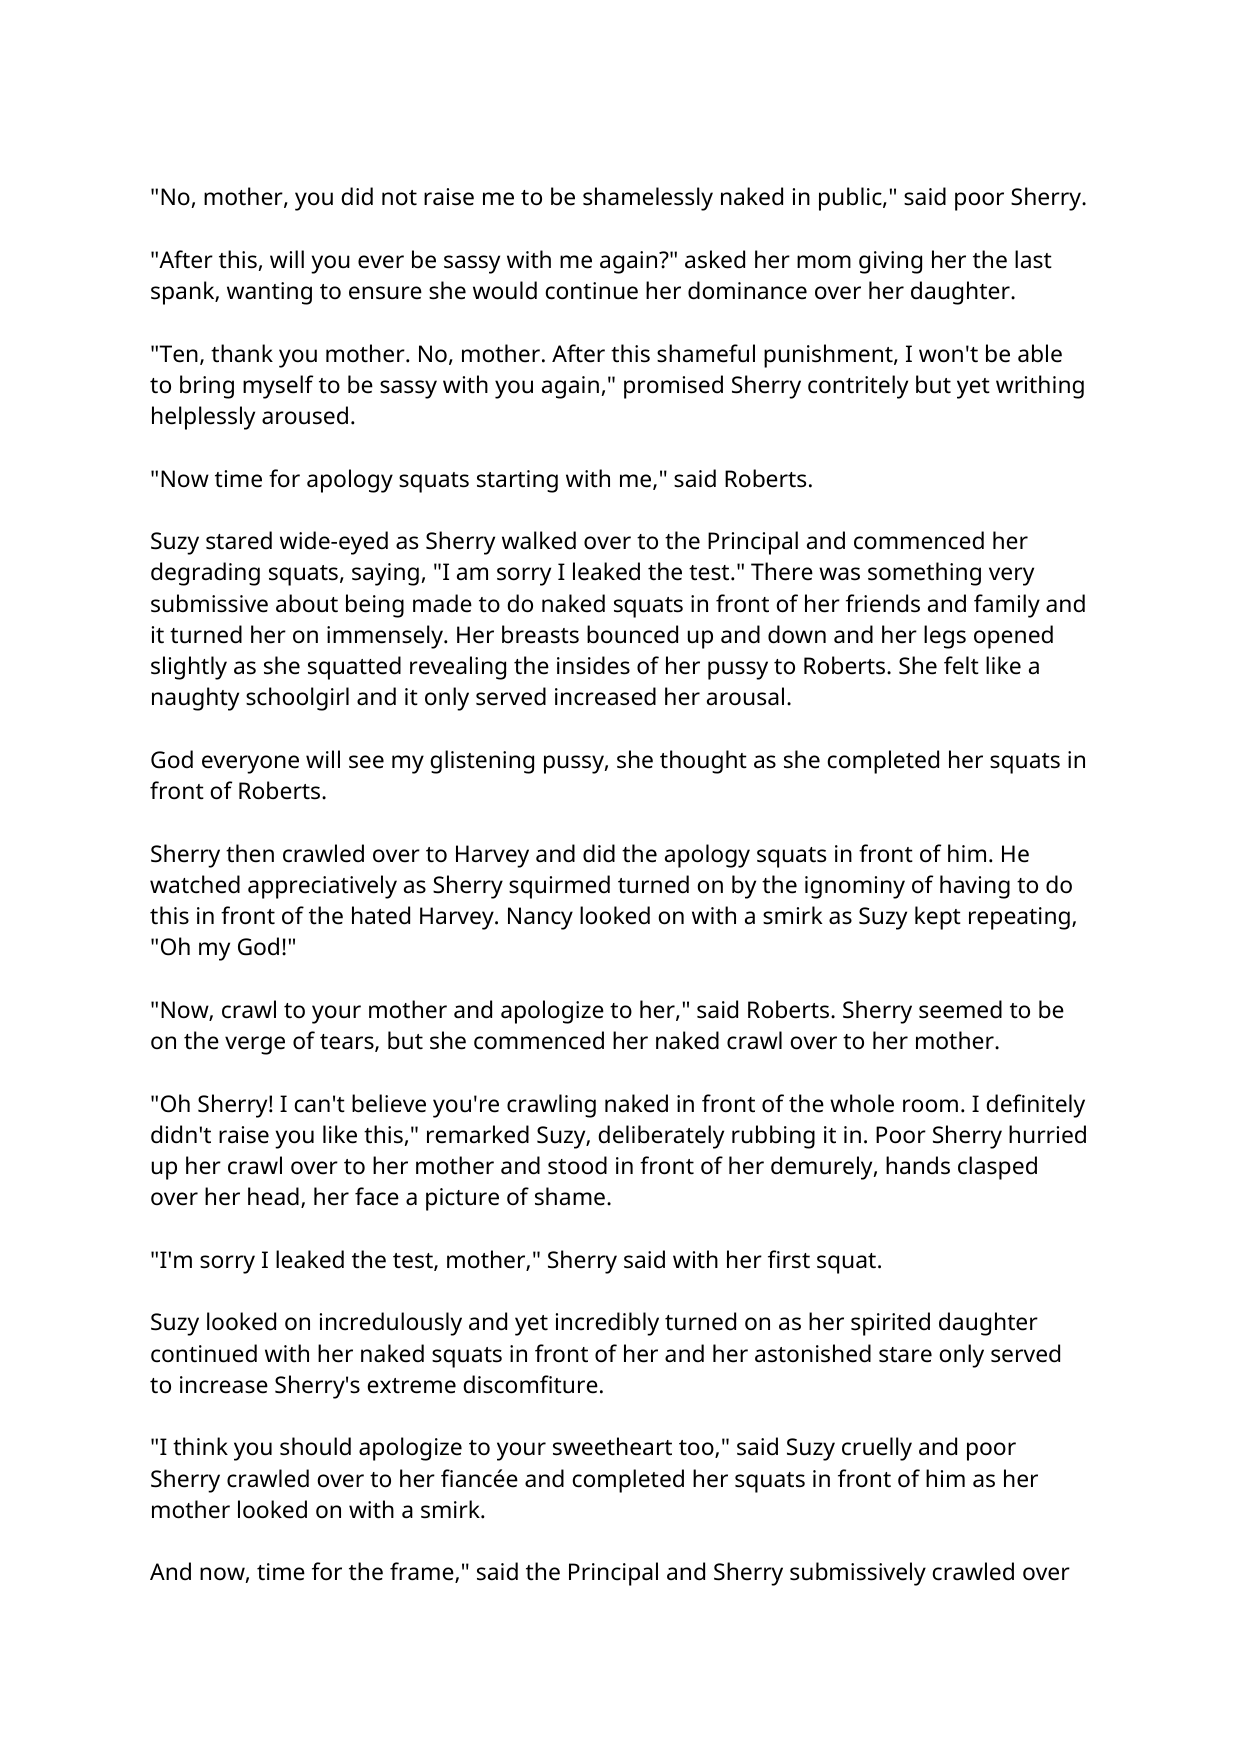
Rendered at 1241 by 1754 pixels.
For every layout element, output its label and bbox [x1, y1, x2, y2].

text [150, 150, 1090, 1587]
